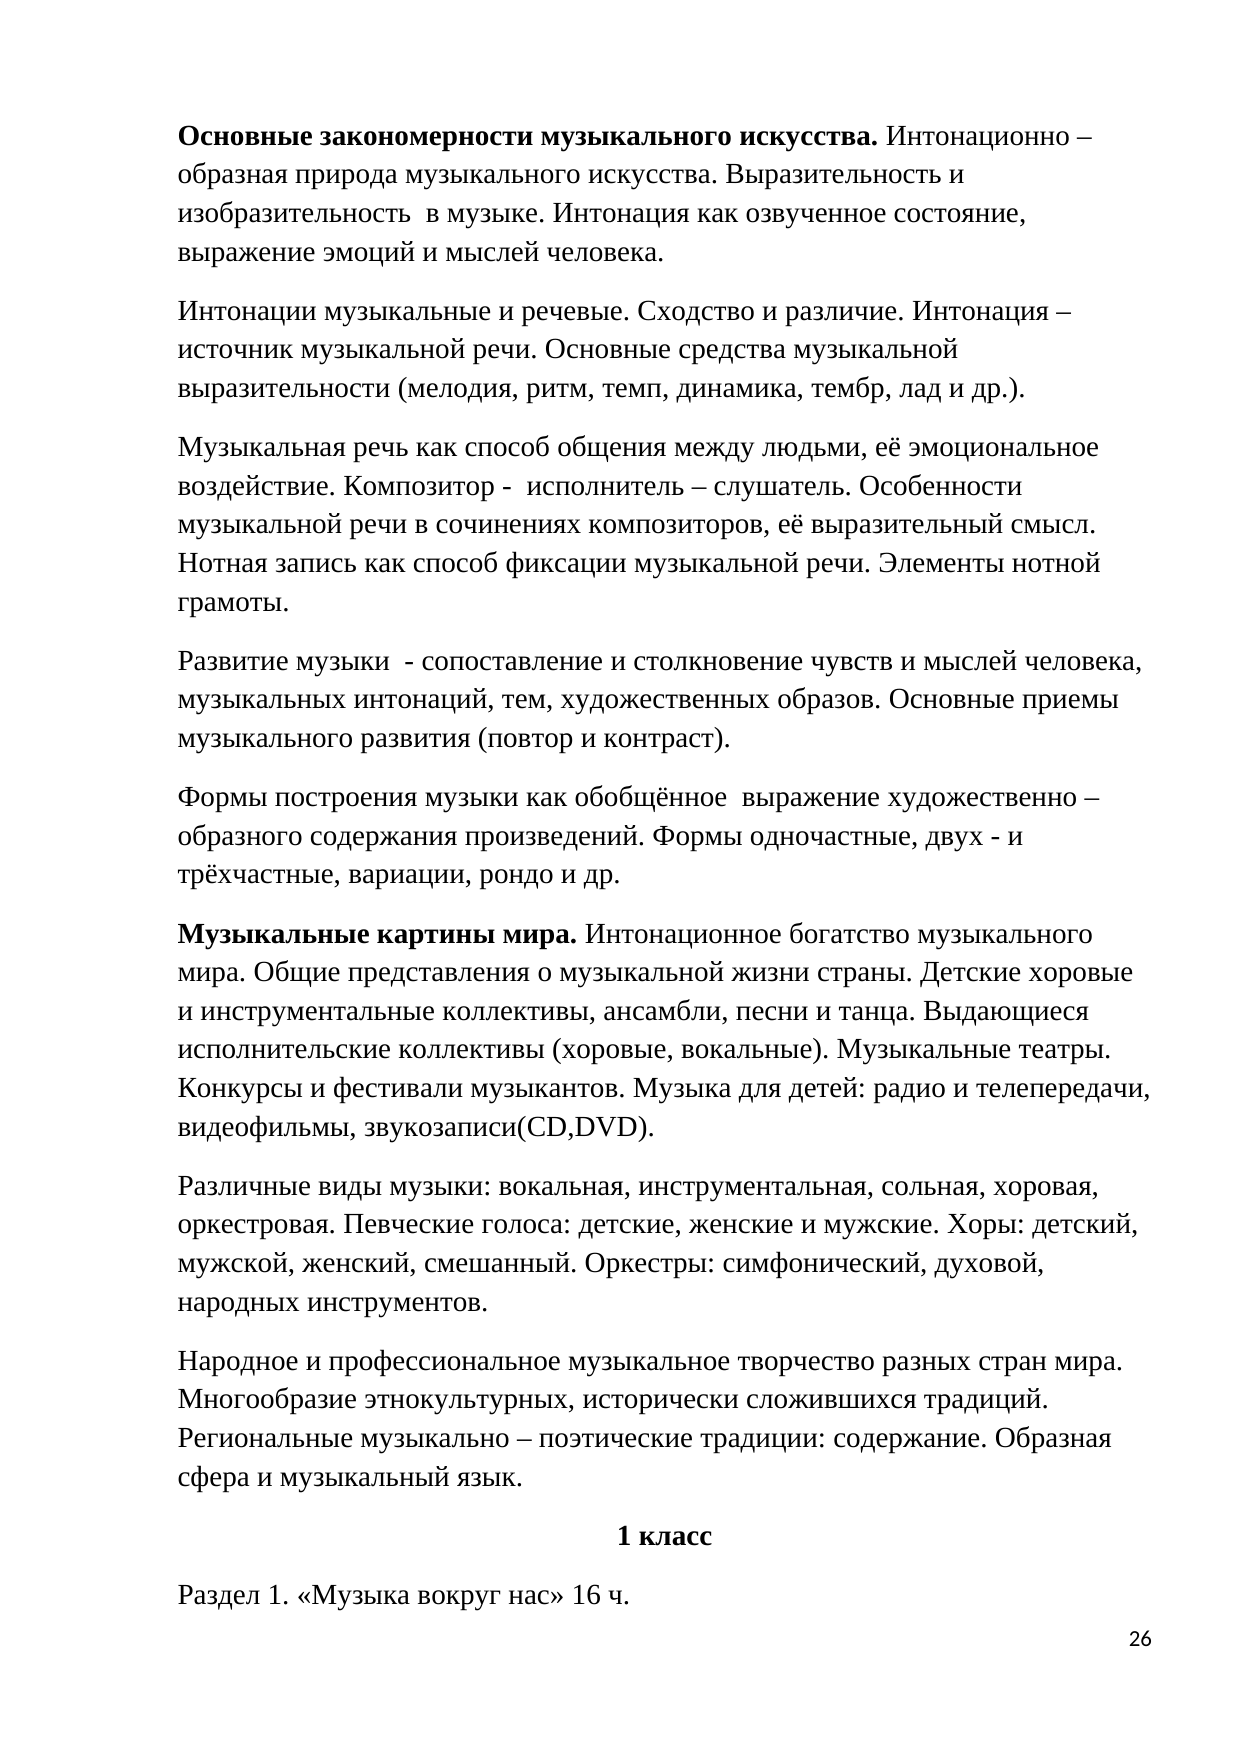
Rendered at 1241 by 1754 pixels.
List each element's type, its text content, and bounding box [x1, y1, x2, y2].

text Музыкальная речь как способ общения между людьми, её эмоциональное воздействие. Композитор - исполнитель – слушатель. Особенности музыкальной речи в сочинениях композиторов, её выразительный смысл. Нотная запись как способ фиксации музыкальной речи. Элементы нотной грамоты. [177, 429, 1152, 617]
text Формы построения музыки как обобщённое выражение художественно – образного содержания произведений. Формы одночастные, двух - и трёхчастные, вариации, рондо и др. [177, 779, 1152, 890]
text 1 класс [177, 1518, 1152, 1552]
text Различные виды музыки: вокальная, инструментальная, сольная, хоровая, оркестровая. Певческие голоса: детские, женские и мужские. Хоры: детский, мужской, женский, смешанный. Оркестры: симфонический, духовой, народных инструментов. [177, 1168, 1152, 1317]
text Основные закономерности музыкального искусства. Интонационно – образная природа музыкального искусства. Выразительность и изобразительность в музыке. Интонация как озвученное состояние, выражение эмоций и мыслей человека. [177, 118, 1152, 267]
text Раздел 1. «Музыка вокруг нас» 16 ч. [177, 1577, 1152, 1611]
text Интонации музыкальные и речевые. Сходство и различие. Интонация – источник музыкальной речи. Основные средства музыкальной выразительности (мелодия, ритм, темп, динамика, тембр, лад и др.). [177, 293, 1152, 404]
text Народное и профессиональное музыкальное творчество разных стран мира. Многообразие этнокультурных, исторически сложившихся традиций. Региональные музыкально – поэтические традиции: содержание. Образная сфера и музыкальный язык. [177, 1343, 1152, 1492]
text Развитие музыки - сопоставление и столкновение чувств и мыслей человека, музыкальных интонаций, тем, художественных образов. Основные приемы музыкального развития (повтор и контраст). [177, 643, 1152, 754]
text Музыкальные картины мира. Интонационное богатство музыкального мира. Общие представления о музыкальной жизни страны. Детские хоровые и инструментальные коллективы, ансамбли, песни и танца. Выдающиеся исполнительские коллективы (хоровые, вокальные). Музыкальные театры. Конкурсы и фестивали музыкантов. Музыка для детей: радио и телепередачи, видеофильмы, звукозаписи(CD,DVD). [177, 916, 1152, 1142]
